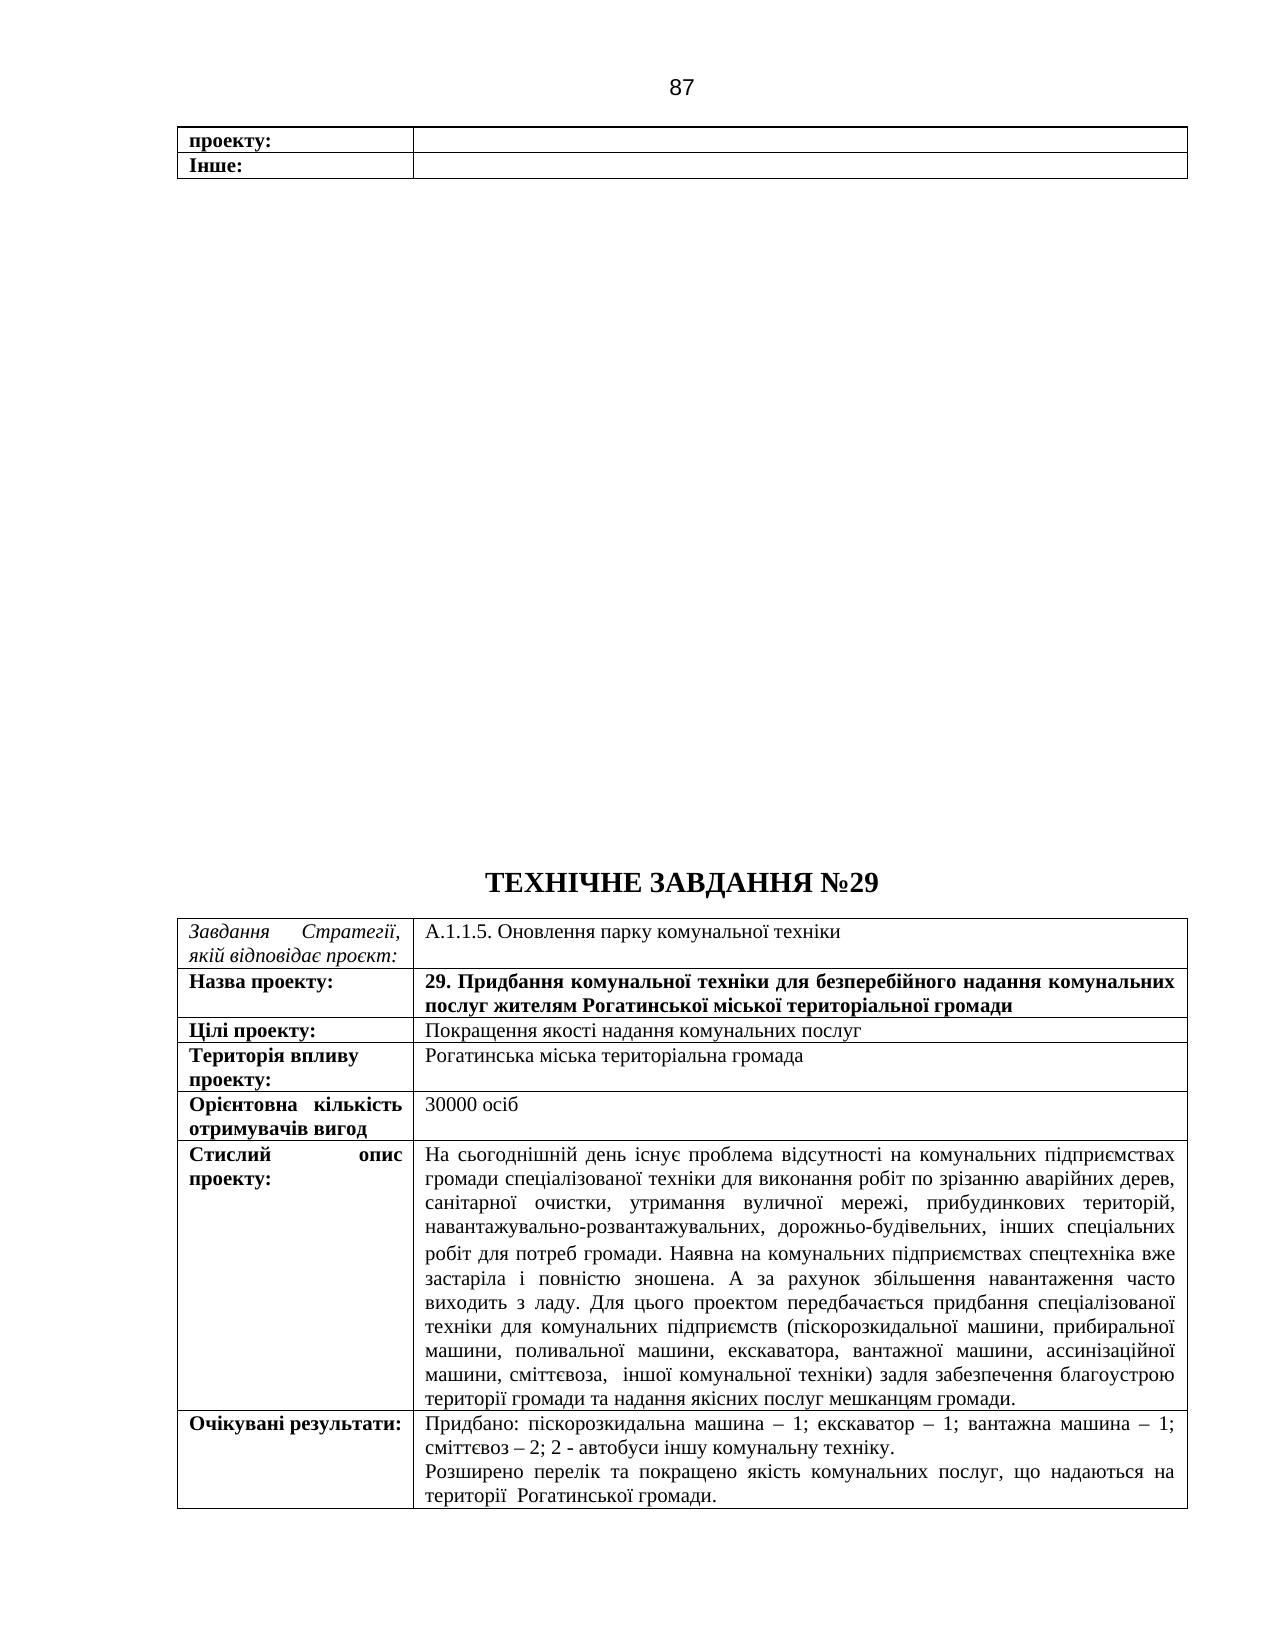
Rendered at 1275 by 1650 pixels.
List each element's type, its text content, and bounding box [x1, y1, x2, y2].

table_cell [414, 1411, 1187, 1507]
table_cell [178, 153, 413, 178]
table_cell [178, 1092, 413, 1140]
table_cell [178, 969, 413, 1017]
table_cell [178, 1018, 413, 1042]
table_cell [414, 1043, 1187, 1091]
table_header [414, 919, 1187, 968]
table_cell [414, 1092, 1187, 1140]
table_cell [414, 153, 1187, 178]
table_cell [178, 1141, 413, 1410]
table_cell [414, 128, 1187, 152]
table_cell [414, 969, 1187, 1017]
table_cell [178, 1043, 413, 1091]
text ТЕХНІЧНЕ ЗАВДАННЯ №29 [177, 865, 1186, 899]
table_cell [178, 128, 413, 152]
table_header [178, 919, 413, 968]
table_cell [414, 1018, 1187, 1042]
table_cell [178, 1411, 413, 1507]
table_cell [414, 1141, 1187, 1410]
